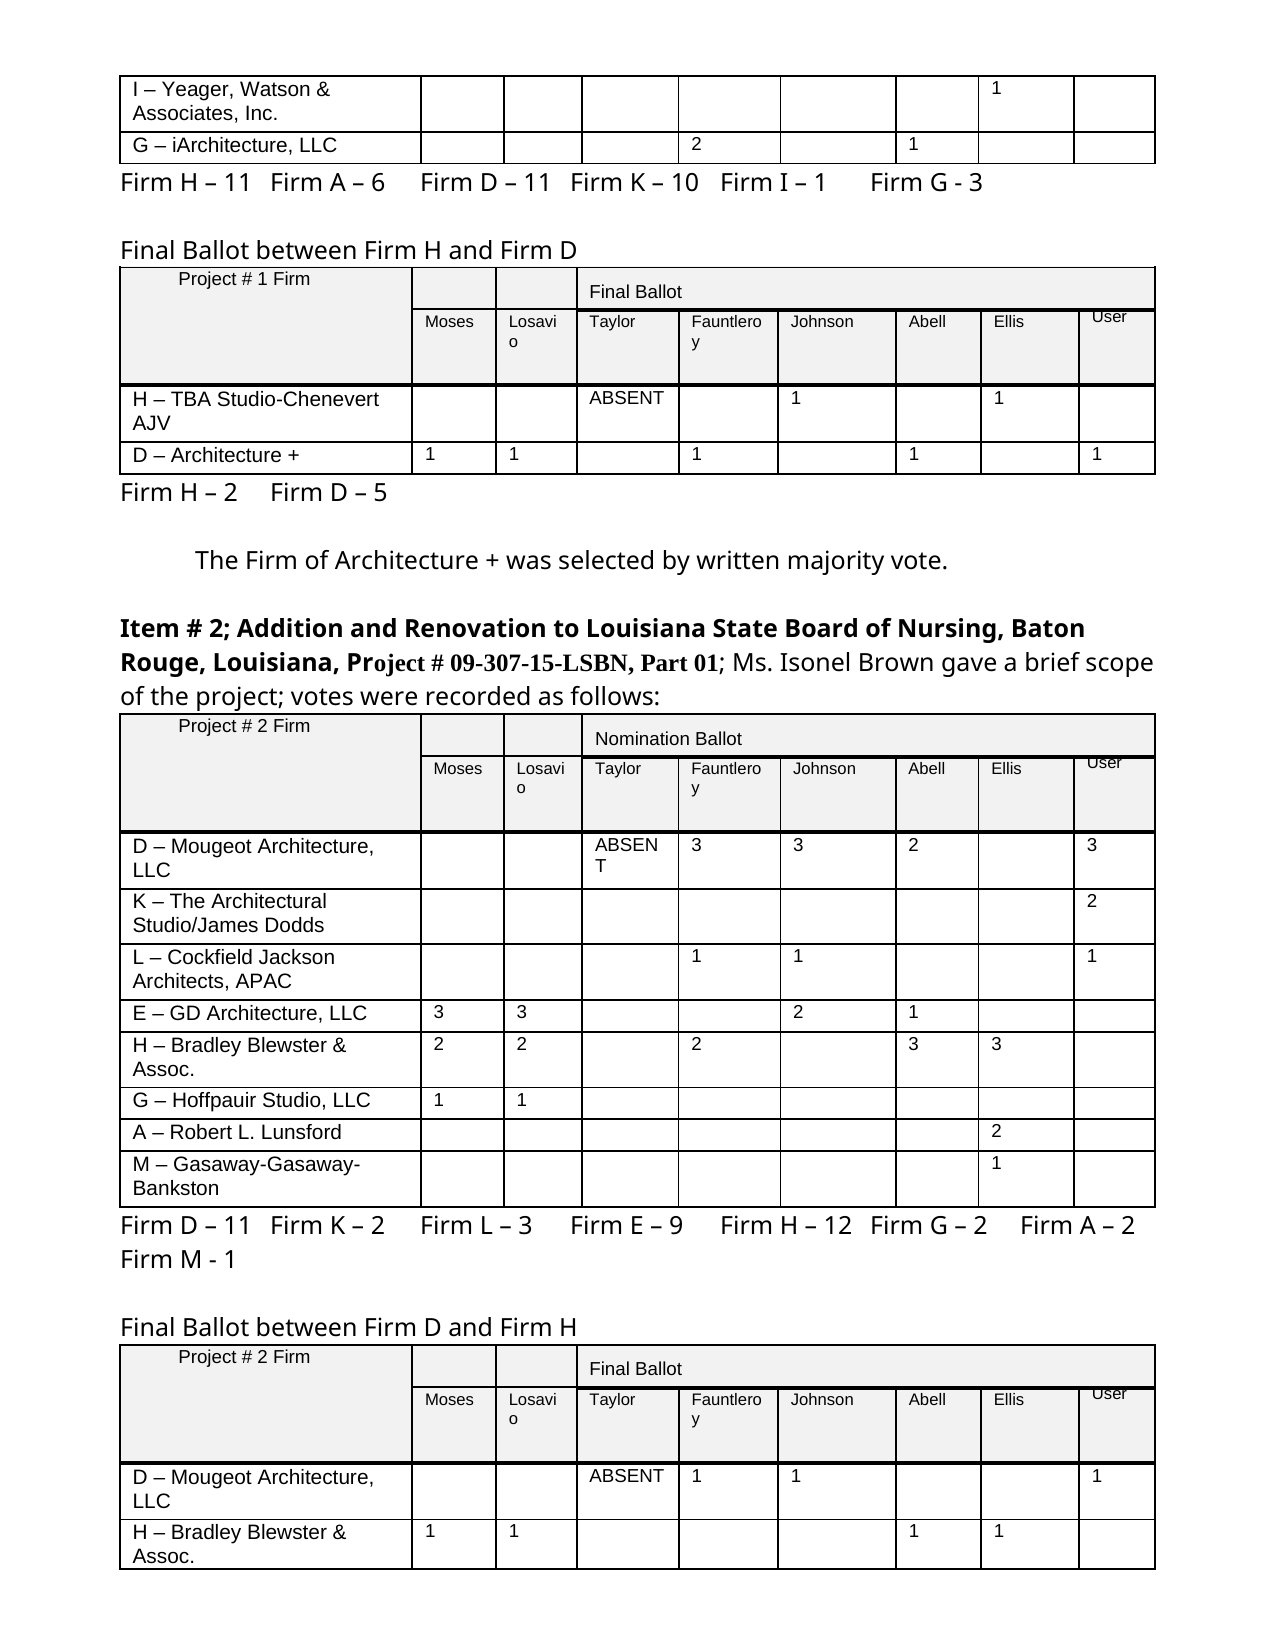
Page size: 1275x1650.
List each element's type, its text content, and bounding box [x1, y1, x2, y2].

table_cell [679, 1088, 780, 1118]
table_cell [422, 834, 503, 888]
table_cell [897, 890, 978, 943]
table_cell 1 [982, 387, 1078, 441]
table_cell [1075, 1120, 1154, 1150]
table_cell [779, 443, 895, 473]
table_cell [679, 77, 780, 131]
table_cell E – GD Architecture, LLC [121, 1001, 420, 1031]
table_cell Taylor [578, 1390, 678, 1461]
text Firm D – 11 Firm K – 2 Firm L – 3 Firm E – 9 Firm H – 12 Firm G – 2 Firm A – 2 [120, 1208, 1155, 1242]
table_cell [583, 1120, 678, 1150]
table_cell 1 [897, 133, 978, 162]
table_header Project # 2 Firm [121, 1346, 411, 1386]
table_cell 3 [1075, 834, 1154, 888]
table_cell [781, 133, 895, 162]
table_cell Losavio [505, 757, 581, 830]
table_cell [497, 1465, 576, 1518]
text Firm H – 11 Firm A – 6 Firm D – 11 Firm K – 10 Firm I – 1 Firm G - 3 [120, 164, 1155, 198]
table_cell [680, 1520, 777, 1568]
table_cell [897, 1088, 978, 1118]
table_cell [982, 1465, 1078, 1518]
table_cell [505, 77, 581, 131]
table_cell [979, 1088, 1073, 1118]
table_cell [121, 1386, 411, 1461]
table_header [497, 1346, 576, 1386]
table_cell [781, 1120, 895, 1150]
table_cell [979, 945, 1073, 999]
table_cell [897, 77, 978, 131]
table_cell 1 [979, 1152, 1073, 1206]
table_cell D – Mougeot Architecture, LLC [121, 834, 420, 888]
table_cell 1 [413, 1520, 495, 1568]
table_cell [505, 890, 581, 943]
table_header [413, 1346, 495, 1386]
table_cell Ellis [979, 759, 1073, 830]
table_cell [422, 1152, 503, 1206]
table_cell [679, 1152, 780, 1206]
table_cell 2 [679, 1033, 780, 1087]
table_cell 3 [679, 834, 780, 888]
table_cell [1080, 1520, 1154, 1568]
table_cell 1 [781, 945, 895, 999]
table_cell [1075, 1033, 1154, 1087]
text Final Ballot between Firm H and Firm D [120, 232, 1155, 266]
table_header [505, 715, 581, 755]
table_cell [497, 387, 576, 441]
table_cell 3 [422, 1001, 503, 1031]
table_cell [583, 1152, 678, 1206]
table_cell Taylor [578, 312, 678, 383]
table_header Project # 2 Firm [121, 715, 420, 755]
table_cell D – Mougeot Architecture, LLC [121, 1465, 411, 1518]
table_cell [121, 308, 411, 383]
table_cell [505, 945, 581, 999]
table_cell 1 [897, 1520, 980, 1568]
table_cell User [1075, 759, 1154, 830]
table_cell Ellis [982, 1390, 1078, 1461]
table_cell [781, 77, 895, 131]
table_cell [1075, 133, 1154, 162]
table_cell [680, 387, 777, 441]
table_header Final Ballot [578, 1346, 1154, 1386]
text Firm M - 1 [120, 1242, 1155, 1276]
table_cell [781, 1033, 895, 1087]
table_cell 1 [979, 77, 1073, 131]
table_cell Fauntleroy [680, 1390, 777, 1461]
table_cell ABSENT [583, 834, 678, 888]
table_cell [897, 1120, 978, 1150]
table_cell 1 [413, 443, 495, 473]
table_cell [121, 755, 420, 830]
table_cell [1075, 1152, 1154, 1206]
table_cell Abell [897, 1390, 980, 1461]
table_cell Fauntleroy [679, 759, 780, 830]
table_cell [505, 1152, 581, 1206]
table_cell [982, 443, 1078, 473]
table_cell 1 [505, 1088, 581, 1118]
table_cell Ellis [982, 312, 1078, 383]
table_cell M – Gasaway-Gasaway-Bankston [121, 1152, 420, 1206]
table_header Project # 1 Firm [121, 268, 411, 308]
table_cell [583, 945, 678, 999]
table_cell [578, 443, 678, 473]
table_cell H – Bradley Blewster & Assoc. [121, 1520, 411, 1568]
table_cell [897, 945, 978, 999]
table_cell 1 [422, 1088, 503, 1118]
table_cell Taylor [583, 759, 678, 830]
table_cell 2 [422, 1033, 503, 1087]
table_cell G – iArchitecture, LLC [121, 133, 420, 162]
table_cell Moses [422, 757, 503, 830]
table_cell G – Hoffpauir Studio, LLC [121, 1088, 420, 1118]
table_cell [979, 133, 1073, 162]
table_cell [583, 890, 678, 943]
table_cell 2 [781, 1001, 895, 1031]
table_cell [979, 1001, 1073, 1031]
table_cell User [1080, 312, 1154, 383]
table_cell [679, 1120, 780, 1150]
table_cell 1 [779, 387, 895, 441]
table_cell D – Architecture + [121, 443, 411, 473]
table_cell 3 [979, 1033, 1073, 1087]
table_cell [578, 1520, 678, 1568]
table_cell 1 [497, 1520, 576, 1568]
table_cell 3 [505, 1001, 581, 1031]
text Item # 2; Addition and Renovation to Louisiana State Board of Nursing, Baton Rouge, Louisiana, Project # 09-307-15-LSBN, Part 01; Ms. Isonel Brown gave a brief scope of the project; votes were recorded as follows: [120, 611, 1155, 713]
table_cell 1 [679, 945, 780, 999]
table_cell [979, 890, 1073, 943]
table_cell [779, 1520, 895, 1568]
table_cell [422, 133, 503, 162]
table_cell User [1080, 1390, 1154, 1461]
table_cell [505, 133, 581, 162]
table_cell [679, 890, 780, 943]
table_cell [583, 1088, 678, 1118]
table_cell 1 [1080, 443, 1154, 473]
table_cell 1 [497, 443, 576, 473]
table_cell 1 [1075, 945, 1154, 999]
table_cell [413, 1465, 495, 1518]
table_cell 1 [1080, 1465, 1154, 1518]
table_cell [422, 1120, 503, 1150]
table_cell [897, 1465, 980, 1518]
table_cell ABSENT [578, 1465, 678, 1518]
table_cell I – Yeager, Watson & Associates, Inc. [121, 77, 420, 131]
table_cell 1 [779, 1465, 895, 1518]
table_cell [422, 945, 503, 999]
table_cell [413, 387, 495, 441]
table_cell 1 [680, 443, 777, 473]
text Firm H – 2 Firm D – 5 [120, 475, 1155, 509]
table_cell Moses [413, 310, 495, 383]
table_cell [505, 1120, 581, 1150]
table_cell [897, 387, 980, 441]
table_cell L – Cockfield Jackson Architects, APAC [121, 945, 420, 999]
table_cell H – Bradley Blewster & Assoc. [121, 1033, 420, 1087]
table_cell Moses [413, 1388, 495, 1461]
table_cell [583, 133, 678, 162]
table_header [422, 715, 503, 755]
table_cell Abell [897, 759, 978, 830]
table_cell 2 [979, 1120, 1073, 1150]
table_cell 3 [897, 1033, 978, 1087]
table_cell [897, 1152, 978, 1206]
table_header Final Ballot [578, 268, 1154, 308]
table_cell [781, 1088, 895, 1118]
table_cell 1 [982, 1520, 1078, 1568]
table_cell [583, 1033, 678, 1087]
table_cell [1075, 1001, 1154, 1031]
table_cell [422, 890, 503, 943]
table_cell [583, 1001, 678, 1031]
table_cell Fauntleroy [680, 312, 777, 383]
table_cell Losavio [497, 310, 576, 383]
table_cell [505, 834, 581, 888]
table_cell Johnson [779, 1390, 895, 1461]
table_cell [422, 77, 503, 131]
table_cell Abell [897, 312, 980, 383]
table_cell 2 [505, 1033, 581, 1087]
table_cell [781, 890, 895, 943]
table_cell [979, 834, 1073, 888]
table_header [413, 268, 495, 308]
table_cell [1075, 1088, 1154, 1118]
table_cell [781, 1152, 895, 1206]
table_cell 2 [1075, 890, 1154, 943]
table_cell H – TBA Studio-Chenevert AJV [121, 387, 411, 441]
text Final Ballot between Firm D and Firm H [120, 1310, 1155, 1344]
table_cell 2 [679, 133, 780, 162]
table_cell [583, 77, 678, 131]
table_cell [1080, 387, 1154, 441]
table_cell Losavio [497, 1388, 576, 1461]
table_cell ABSENT [578, 387, 678, 441]
table_cell 1 [680, 1465, 777, 1518]
table_header Nomination Ballot [583, 715, 1154, 755]
table_cell Johnson [781, 759, 895, 830]
table_header [497, 268, 576, 308]
text The Firm of Architecture + was selected by written majority vote. [120, 543, 1155, 577]
table_cell [1075, 77, 1154, 131]
table_cell K – The Architectural Studio/James Dodds [121, 890, 420, 943]
table_cell [679, 1001, 780, 1031]
table_cell 1 [897, 443, 980, 473]
table_cell 1 [897, 1001, 978, 1031]
table_cell A – Robert L. Lunsford [121, 1120, 420, 1150]
table_cell 2 [897, 834, 978, 888]
table_cell 3 [781, 834, 895, 888]
table_cell Johnson [779, 312, 895, 383]
